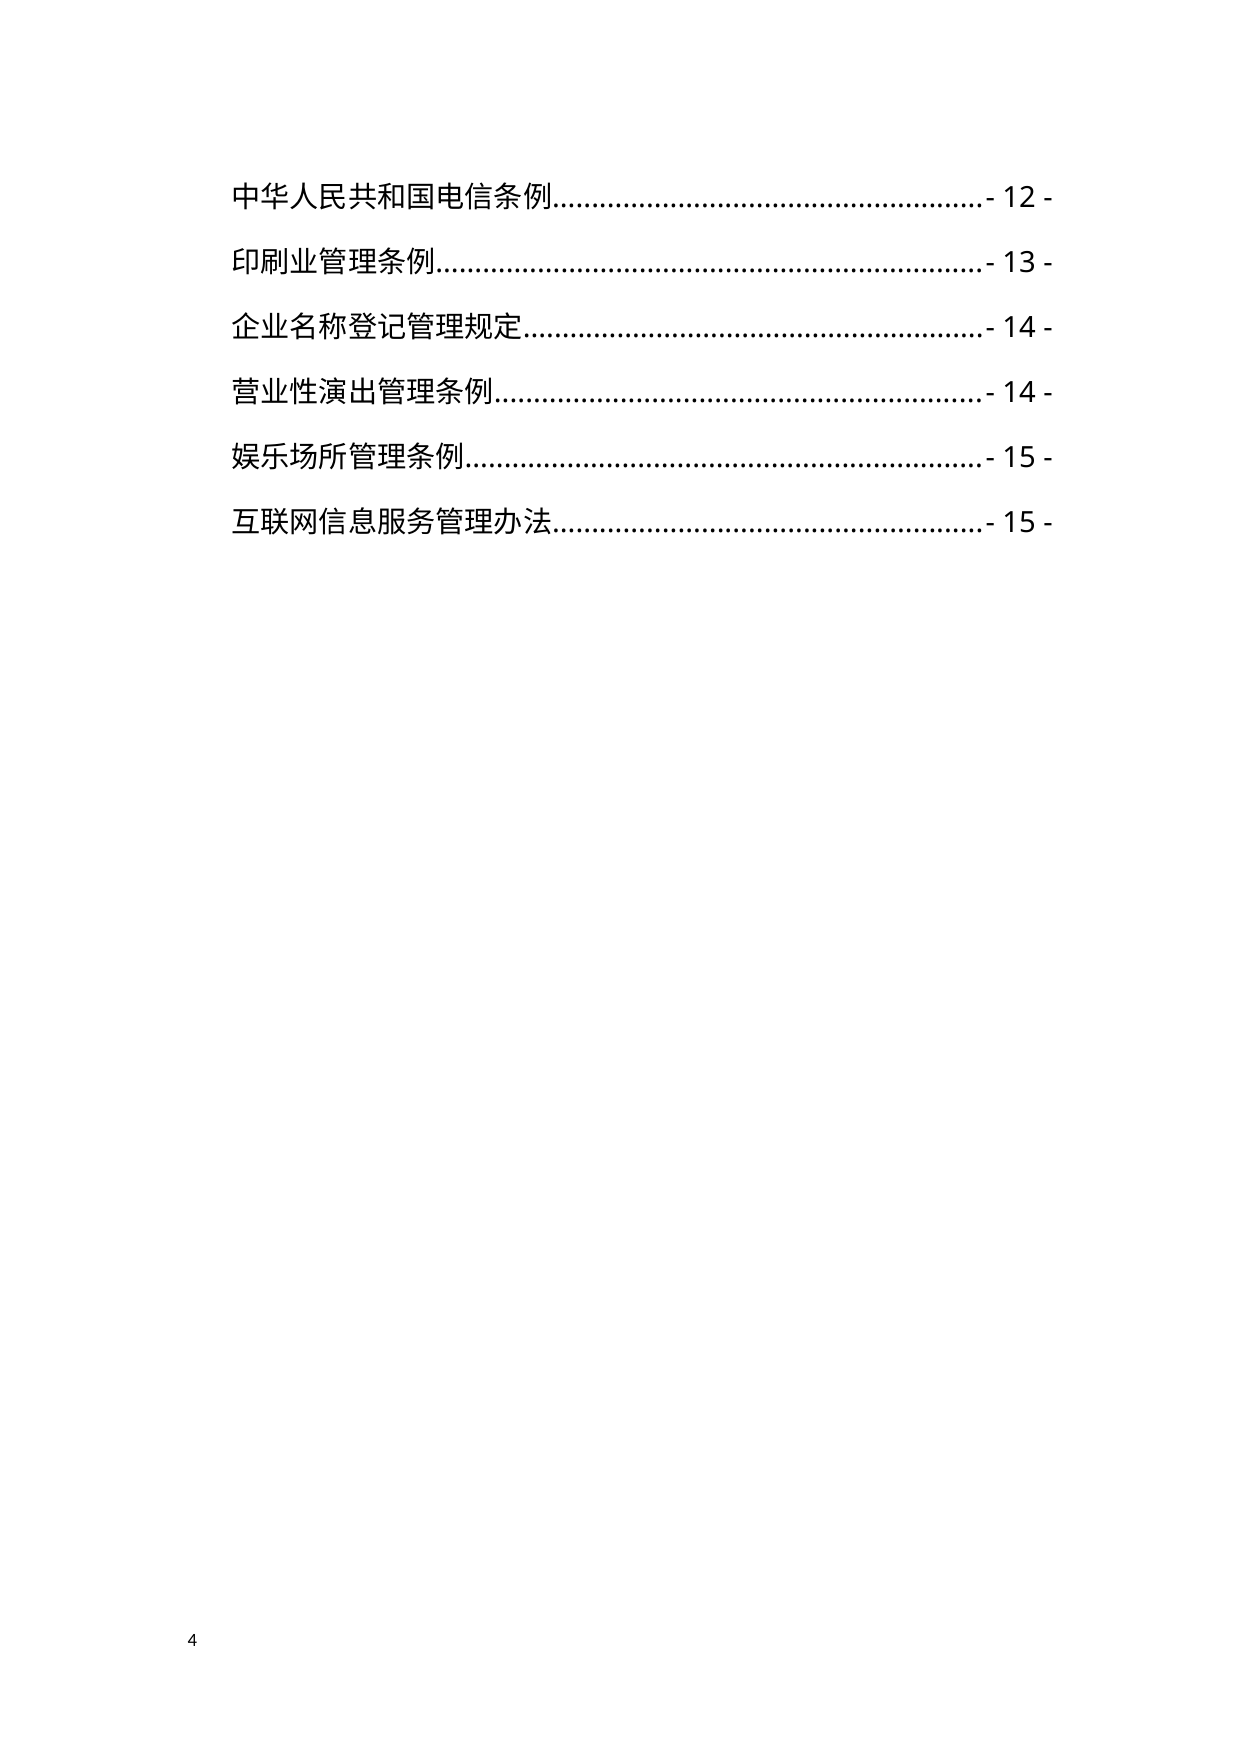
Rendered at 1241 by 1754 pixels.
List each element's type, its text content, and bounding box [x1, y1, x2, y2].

text 企业名称登记管理规定 - 14 - [231, 292, 1053, 357]
text 营业性演出管理条例 - 14 - [231, 357, 1053, 422]
text 中华人民共和国电信条例 - 12 - [231, 162, 1053, 227]
text 娱乐场所管理条例 - 15 - [231, 422, 1053, 487]
text 互联网信息服务管理办法 - 15 - [231, 487, 1053, 552]
text 印刷业管理条例 - 13 - [231, 227, 1053, 292]
